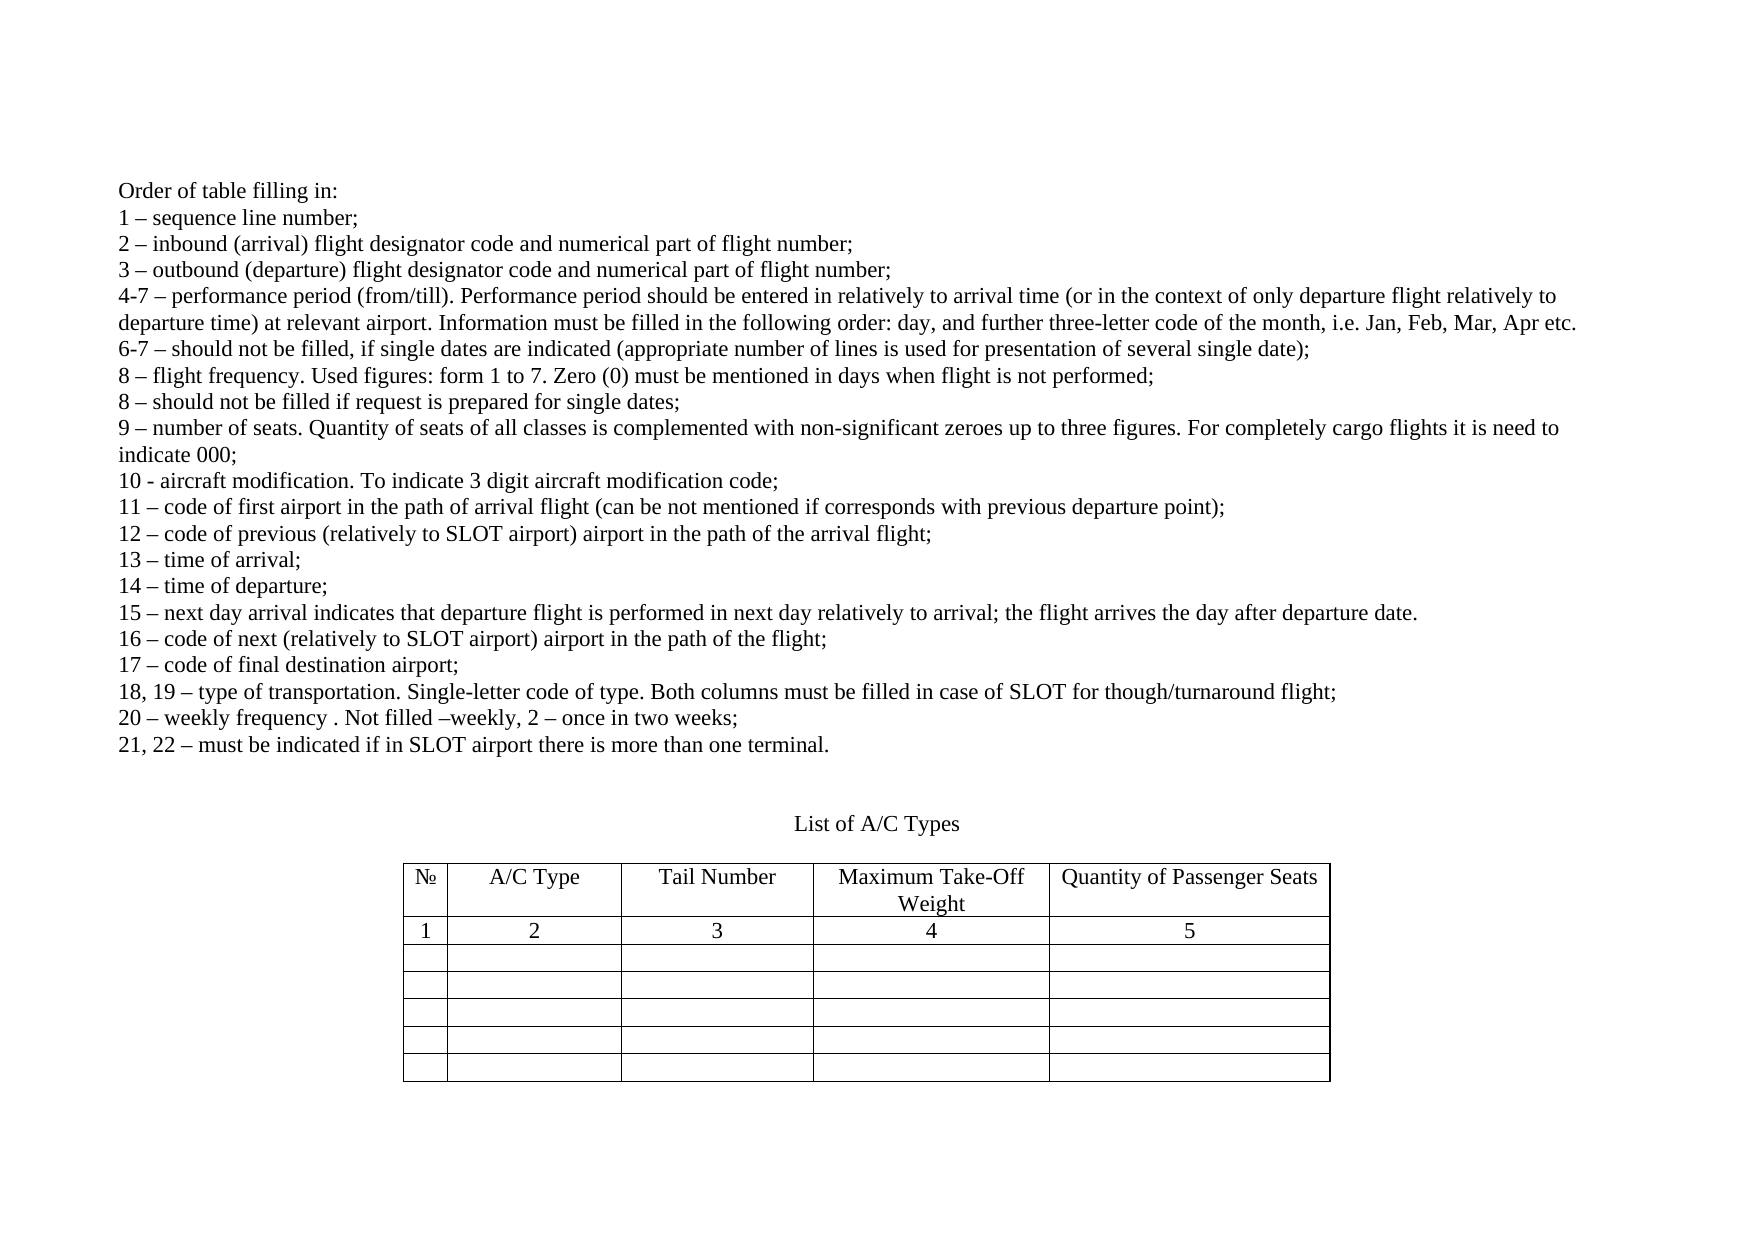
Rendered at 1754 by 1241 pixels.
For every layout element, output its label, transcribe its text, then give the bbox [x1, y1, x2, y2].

text 1 – sequence line number; [118, 203, 1636, 230]
table_cell [622, 945, 813, 971]
text 11 – code of first airport in the path of arrival flight (can be not mentioned if corresponds with previous departure point); [118, 493, 1636, 520]
text 10 - aircraft modification. To indicate 3 digit aircraft modification code; [118, 467, 1636, 493]
text 3 – outbound (departure) flight designator code and numerical part of flight number; [118, 256, 1636, 283]
table_cell [814, 999, 1049, 1026]
table_cell [448, 1027, 621, 1053]
text 13 – time of arrival; [118, 546, 1636, 572]
table_cell [404, 1054, 447, 1081]
table_cell [448, 945, 621, 971]
table_cell 5 [1050, 917, 1329, 943]
table_cell [1050, 999, 1329, 1026]
table_cell [814, 945, 1049, 971]
table_cell [1050, 945, 1329, 971]
text 9 – number of seats. Quantity of seats of all classes is complemented with non-significant zeroes up to three figures. For completely cargo flights it is need to indicate 000; [118, 414, 1636, 467]
table_cell 4 [814, 917, 1049, 943]
text 4-7 – performance period (from/till). Performance period should be entered in relatively to arrival time (or in the context of only departure flight relatively to departure time) at relevant airport. Information must be filled in the following order: day, and further three-letter code of the month, i.e. Jan, Feb, Mar, Apr etc. [118, 283, 1636, 335]
text 20 – weekly frequency . Not filled –weekly, 2 – once in two weeks; [118, 704, 1636, 731]
table_cell [814, 972, 1049, 998]
table_cell [404, 972, 447, 998]
table_cell [622, 1027, 813, 1053]
text Order of table filling in: [118, 177, 1636, 203]
text 21, 22 – must be indicated if in SLOT airport there is more than one terminal. [118, 731, 1636, 757]
table_cell [404, 1027, 447, 1053]
table_cell [622, 972, 813, 998]
text List of A/C Types [118, 810, 1636, 836]
table_cell [448, 999, 621, 1026]
text 12 – code of previous (relatively to SLOT airport) airport in the path of the arrival flight; [118, 520, 1636, 546]
table_cell [1050, 1054, 1329, 1081]
table_cell [448, 1054, 621, 1081]
table_cell [448, 972, 621, 998]
text 8 – flight frequency. Used figures: form 1 to 7. Zero (0) must be mentioned in days when flight is not performed; [118, 362, 1636, 388]
table_cell [404, 999, 447, 1026]
table_cell [814, 1027, 1049, 1053]
table_cell [622, 999, 813, 1026]
table_header № [404, 864, 447, 916]
table_header Maximum Take-Off Weight [814, 864, 1049, 916]
text 6-7 – should not be filled, if single dates are indicated (appropriate number of lines is used for presentation of several single date); [118, 335, 1636, 362]
table_cell [622, 1054, 813, 1081]
table_cell [404, 945, 447, 971]
table_cell 2 [448, 917, 621, 943]
text 2 – inbound (arrival) flight designator code and numerical part of flight number; [118, 230, 1636, 256]
text 18, 19 – type of transportation. Single-letter code of type. Both columns must be filled in case of SLOT for though/turnaround flight; [118, 678, 1636, 704]
text 17 – code of final destination airport; [118, 652, 1636, 678]
text 16 – code of next (relatively to SLOT airport) airport in the path of the flight; [118, 625, 1636, 652]
table_cell [814, 1054, 1049, 1081]
table_cell 1 [404, 917, 447, 943]
table_cell [1050, 972, 1329, 998]
text 14 – time of departure; [118, 572, 1636, 599]
table_header A/C Type [448, 864, 621, 916]
text 8 – should not be filled if request is prepared for single dates; [118, 388, 1636, 414]
table_header Tail Number [622, 864, 813, 916]
table_cell 3 [622, 917, 813, 943]
table_cell [1050, 1027, 1329, 1053]
text 15 – next day arrival indicates that departure flight is performed in next day relatively to arrival; the flight arrives the day after departure date. [118, 599, 1636, 625]
table_header Quantity of Passenger Seats [1050, 864, 1329, 916]
